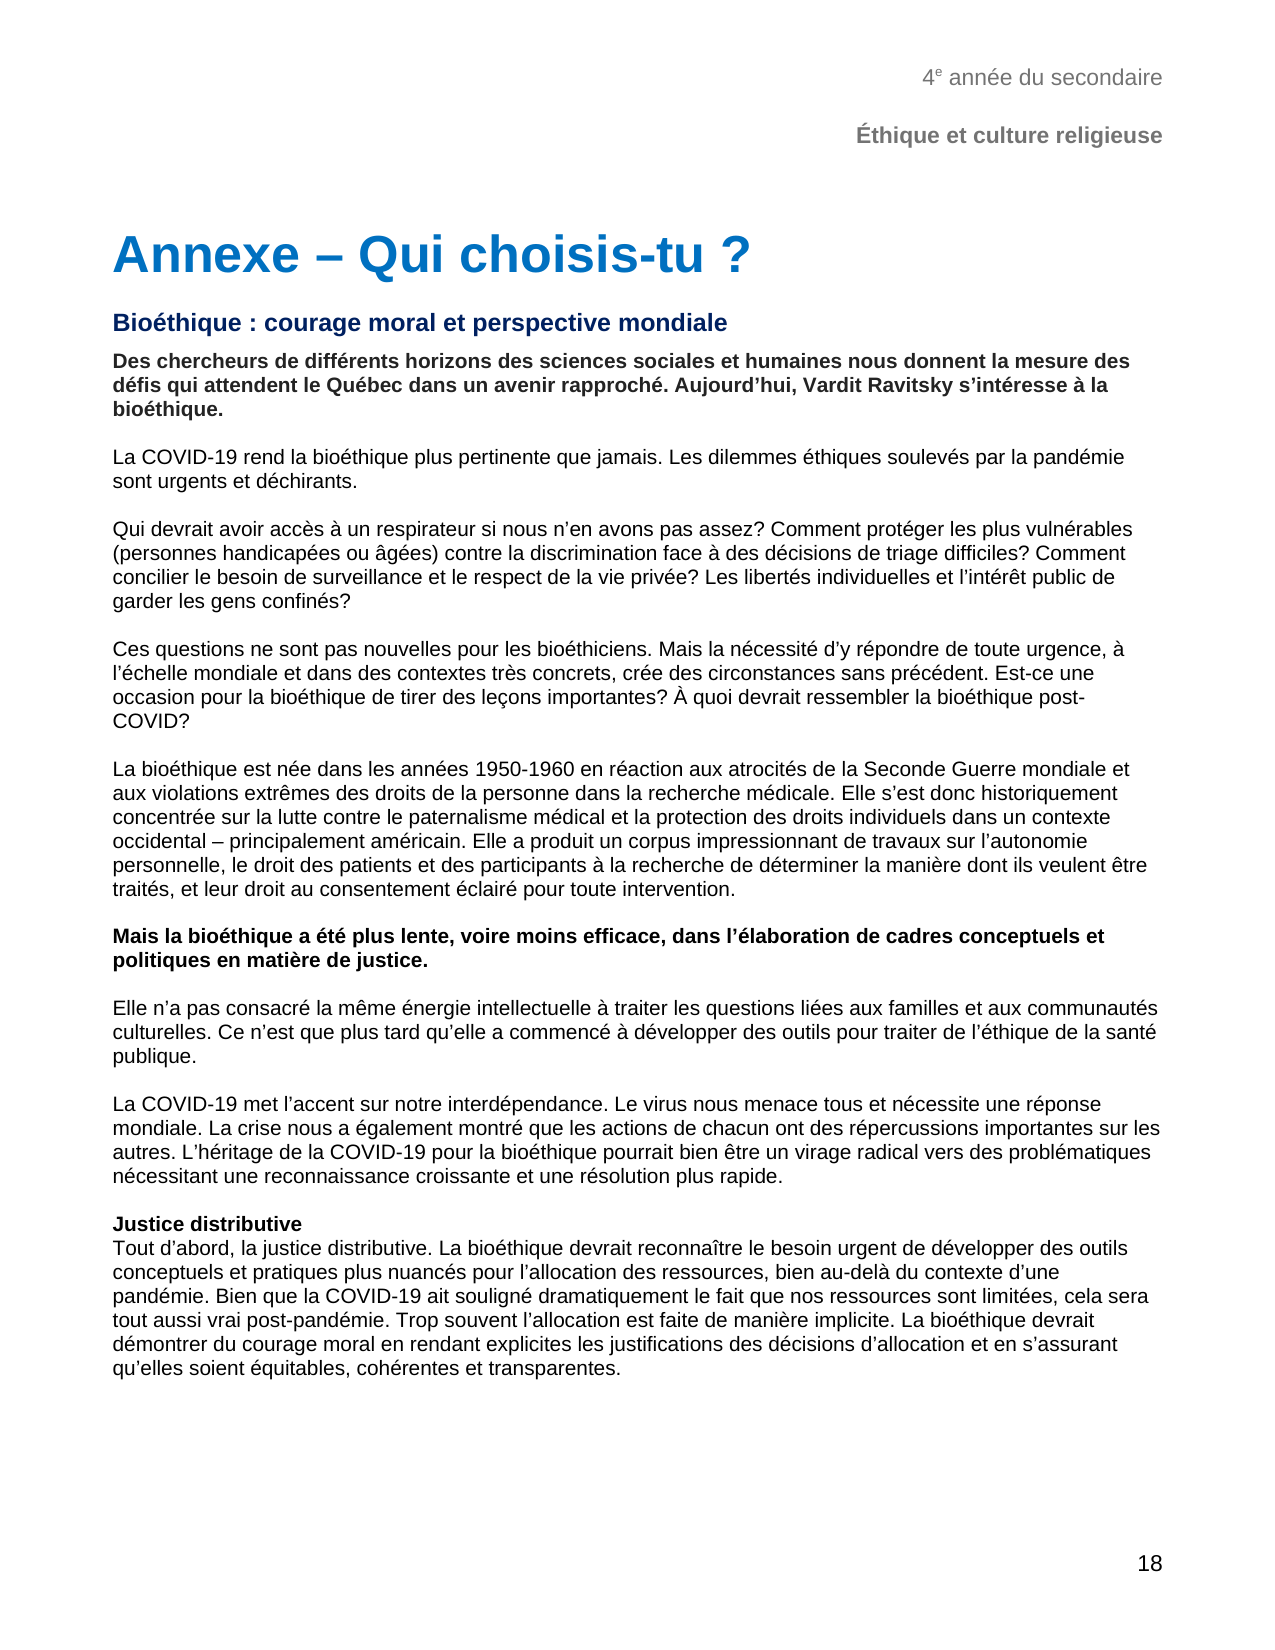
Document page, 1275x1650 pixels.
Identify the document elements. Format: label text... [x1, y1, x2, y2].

text Bioéthique : courage moral et perspective mondiale [112, 308, 1162, 337]
text Éthique et culture religieuse [112, 122, 1162, 148]
text Mais la bioéthique a été plus lente, voire moins efficace, dans l’élaboration de cadres conceptuels et politiques en matière de justice. [112, 924, 1162, 972]
text Tout d’abord, la justice distributive. La bioéthique devrait reconnaître le besoin urgent de développer des outils conceptuels et pratiques plus nuancés pour l’allocation des ressources, bien au-delà du contexte d’une pandémie. Bien que la COVID-19 ait souligné dramatiquement le fait que nos ressources sont limitées, cela sera tout aussi vrai post-pandémie. Trop souvent l’allocation est faite de manière implicite. La bioéthique devrait démontrer du courage moral en rendant explicites les justifications des décisions d’allocation et en s’assurant qu’elles soient équitables, cohérentes et transparentes. [112, 1236, 1162, 1379]
text La COVID-19 met l’accent sur notre interdépendance. Le virus nous menace tous et nécessite une réponse mondiale. La crise nous a également montré que les actions de chacun ont des répercussions importantes sur les autres. L’héritage de la COVID-19 pour la bioéthique pourrait bien être un virage radical vers des problématiques nécessitant une reconnaissance croissante et une résolution plus rapide. [112, 1092, 1162, 1188]
text La COVID-19 rend la bioéthique plus pertinente que jamais. Les dilemmes éthiques soulevés par la pandémie sont urgents et déchirants. [112, 445, 1162, 493]
text Qui devrait avoir accès à un respirateur si nous n’en avons pas assez? Comment protéger les plus vulnérables (personnes handicapées ou âgées) contre la discrimination face à des décisions de triage difficiles? Comment concilier le besoin de surveillance et le respect de la vie privée? Les libertés individuelles et l’intérêt public de garder les gens confinés? [112, 517, 1162, 613]
text Elle n’a pas consacré la même énergie intellectuelle à traiter les questions liées aux familles et aux communautés culturelles. Ce n’est que plus tard qu’elle a commencé à développer des outils pour traiter de l’éthique de la santé publique. [112, 996, 1162, 1068]
text Annexe – Qui choisis-tu ? [112, 223, 1162, 283]
text La bioéthique est née dans les années 1950-1960 en réaction aux atrocités de la Seconde Guerre mondiale et aux violations extrêmes des droits de la personne dans la recherche médicale. Elle s’est donc historiquement concentrée sur la lutte contre le paternalisme médical et la protection des droits individuels dans un contexte occidental – principalement américain. Elle a produit un corpus impressionnant de travaux sur l’autonomie personnelle, le droit des patients et des participants à la recherche de déterminer la manière dont ils veulent être traités, et leur droit au consentement éclairé pour toute intervention. [112, 757, 1162, 900]
text Des chercheurs de différents horizons des sciences sociales et humaines nous donnent la mesure des défis qui attendent le Québec dans un avenir rapproché. Aujourd’hui, Vardit Ravitsky s’intéresse à la bioéthique. [112, 349, 1162, 421]
text Justice distributive [112, 1212, 1162, 1236]
text Ces questions ne sont pas nouvelles pour les bioéthiciens. Mais la nécessité d’y répondre de toute urgence, à l’échelle mondiale et dans des contextes très concrets, crée des circonstances sans précédent. Est-ce une occasion pour la bioéthique de tirer des leçons importantes? À quoi devrait ressembler la bioéthique post-COVID? [112, 637, 1162, 733]
